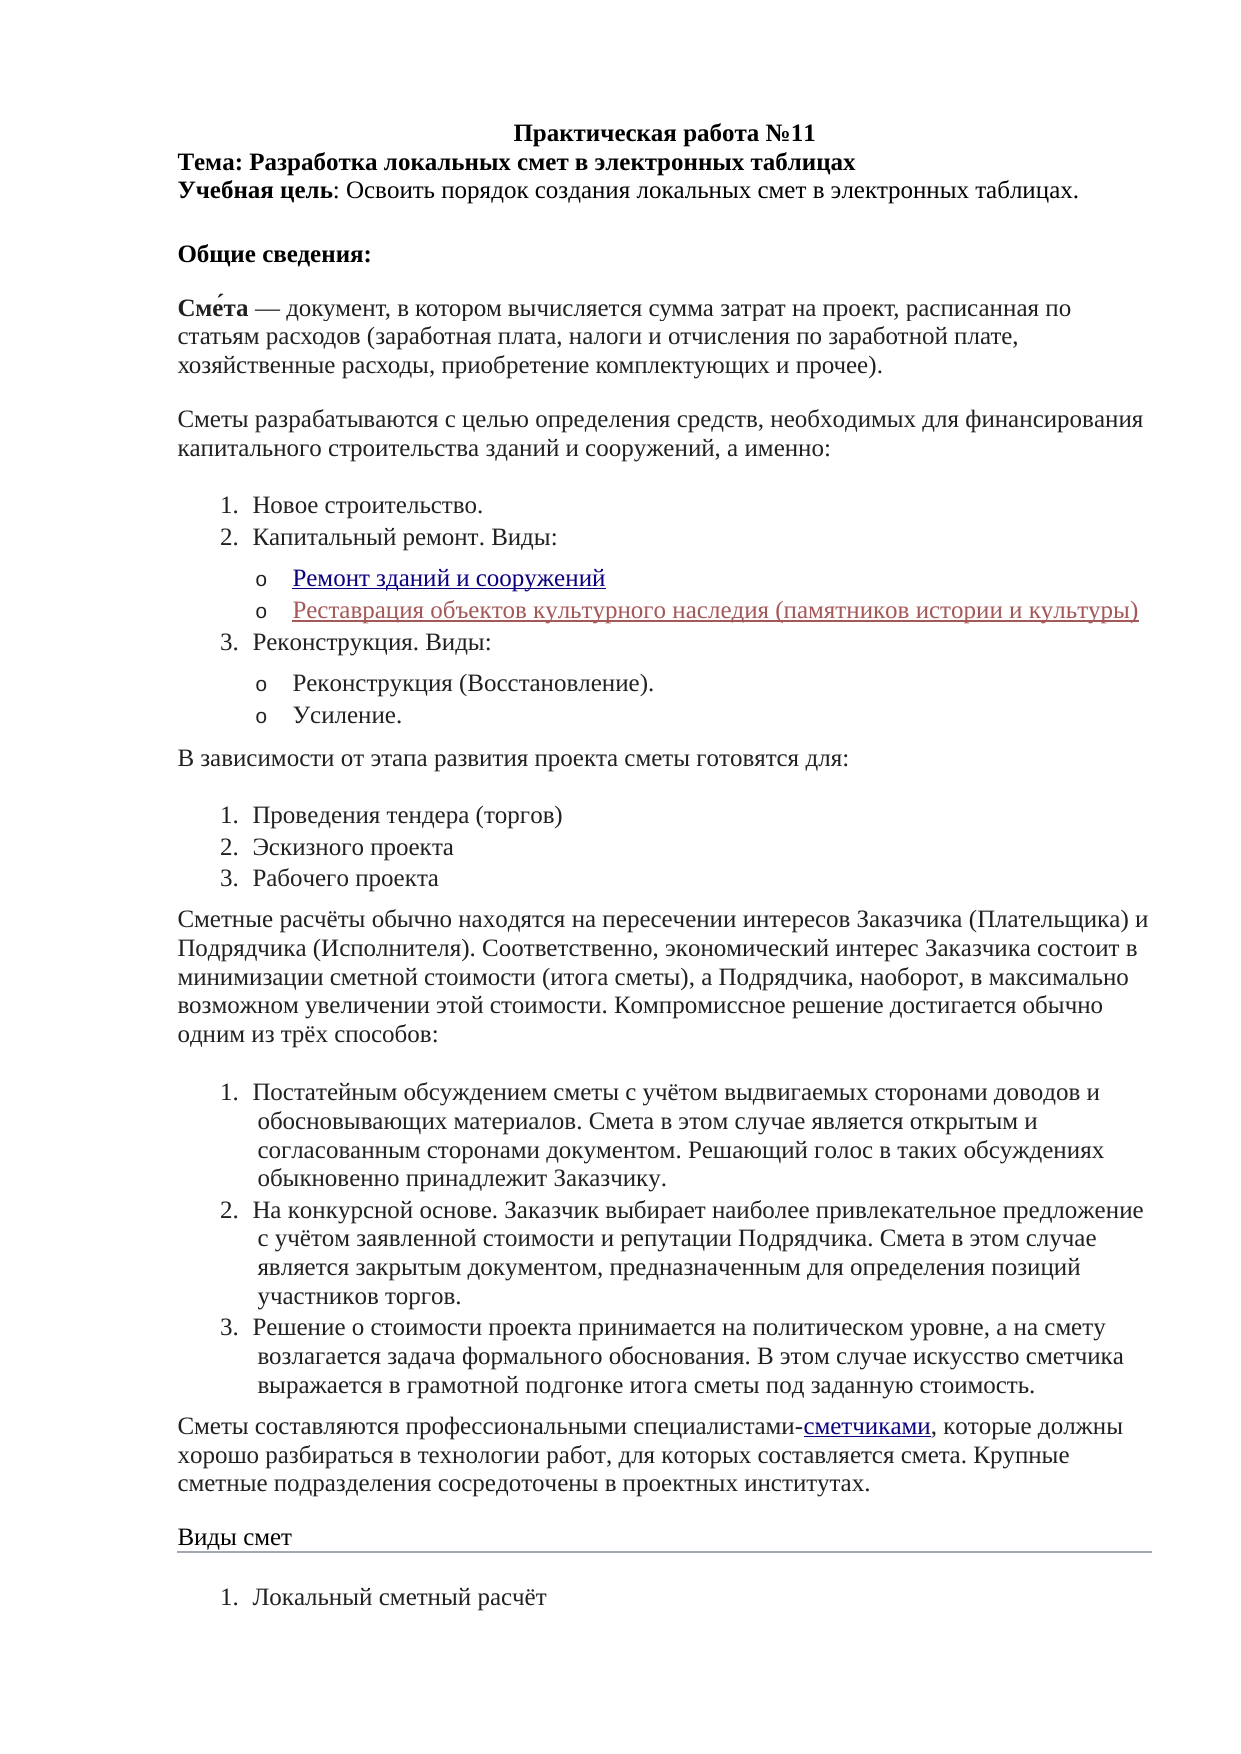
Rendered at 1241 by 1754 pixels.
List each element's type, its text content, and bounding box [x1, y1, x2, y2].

text Тема: Разработка локальных смет в электронных таблицах [177, 147, 1152, 176]
list Постатейным обсуждением сметы с учётом выдвигаемых сторонами доводов и обосновывающих материалов. Смета в этом случае является открытым и согласованным сторонами документом. Решающий голос в таких обсуждениях обыкновенно принадлежит Заказчику. [220, 1077, 1152, 1192]
list Усиление. [255, 701, 1152, 730]
list На конкурсной основе. Заказчик выбирает наиболее привлекательное предложение с учётом заявленной стоимости и репутации Подрядчика. Смета в этом случае является закрытым документом, предназначенным для определения позиций участников торгов. [220, 1195, 1152, 1310]
list Реконструкция (Восстановление). [255, 668, 1152, 698]
subtitle Виды смет [177, 1522, 1152, 1551]
text В зависимости от этапа развития проекта сметы готовятся для: [177, 743, 1152, 771]
text Сметные расчёты обычно находятся на пересечении интересов Заказчика (Плательщика) и Подрядчика (Исполнителя). Соответственно, экономический интерес Заказчика состоит в минимизации сметной стоимости (итога сметы), а Подрядчика, наоборот, в максимально возможном увеличении этой стоимости. Компромиссное решение достигается обычно одним из трёх способов: [177, 904, 1152, 1048]
list Рабочего проекта [220, 863, 1152, 892]
list Новое строительство. [220, 491, 1152, 519]
text Сме́та — документ, в котором вычисляется сумма затрат на проект, расписанная по статьям расходов (заработная плата, налоги и отчисления по заработной плате, хозяйственные расходы, приобретение комплектующих и прочее). [883, 293, 1152, 379]
text Общие сведения: [177, 239, 1152, 268]
text Сметы разрабатываются с целью определения средств, необходимых для финансирования капитального строительства зданий и сооружений, а именно: [177, 404, 1152, 461]
list Решение о стоимости проекта принимается на политическом уровне, а на смету возлагается задача формального обоснования. В этом случае искусство сметчика выражается в грамотной подгонке итога сметы под заданную стоимость. [220, 1312, 1152, 1398]
list Капитальный ремонт. Виды: [220, 522, 1152, 551]
text Практическая работа №11 [177, 118, 1152, 147]
list Реставрация объектов культурного наследия (памятников истории и культуры) [255, 595, 1152, 625]
list Проведения тендера (торгов) [220, 801, 1152, 829]
list Реконструкция. Виды: [220, 627, 1152, 656]
list Эскизного проекта [220, 832, 1152, 861]
text Сметы составляются профессиональными специалистами-сметчиками, которые должны хорошо разбираться в технологии работ, для которых составляется смета. Крупные сметные подразделения сосредоточены в проектных институтах. [177, 1411, 1152, 1497]
text Учебная цель: Освоить порядок создания локальных смет в электронных таблицах. [177, 176, 1152, 204]
list Локальный сметный расчёт [220, 1582, 1152, 1611]
list Ремонт зданий и сооружений [255, 563, 1152, 593]
